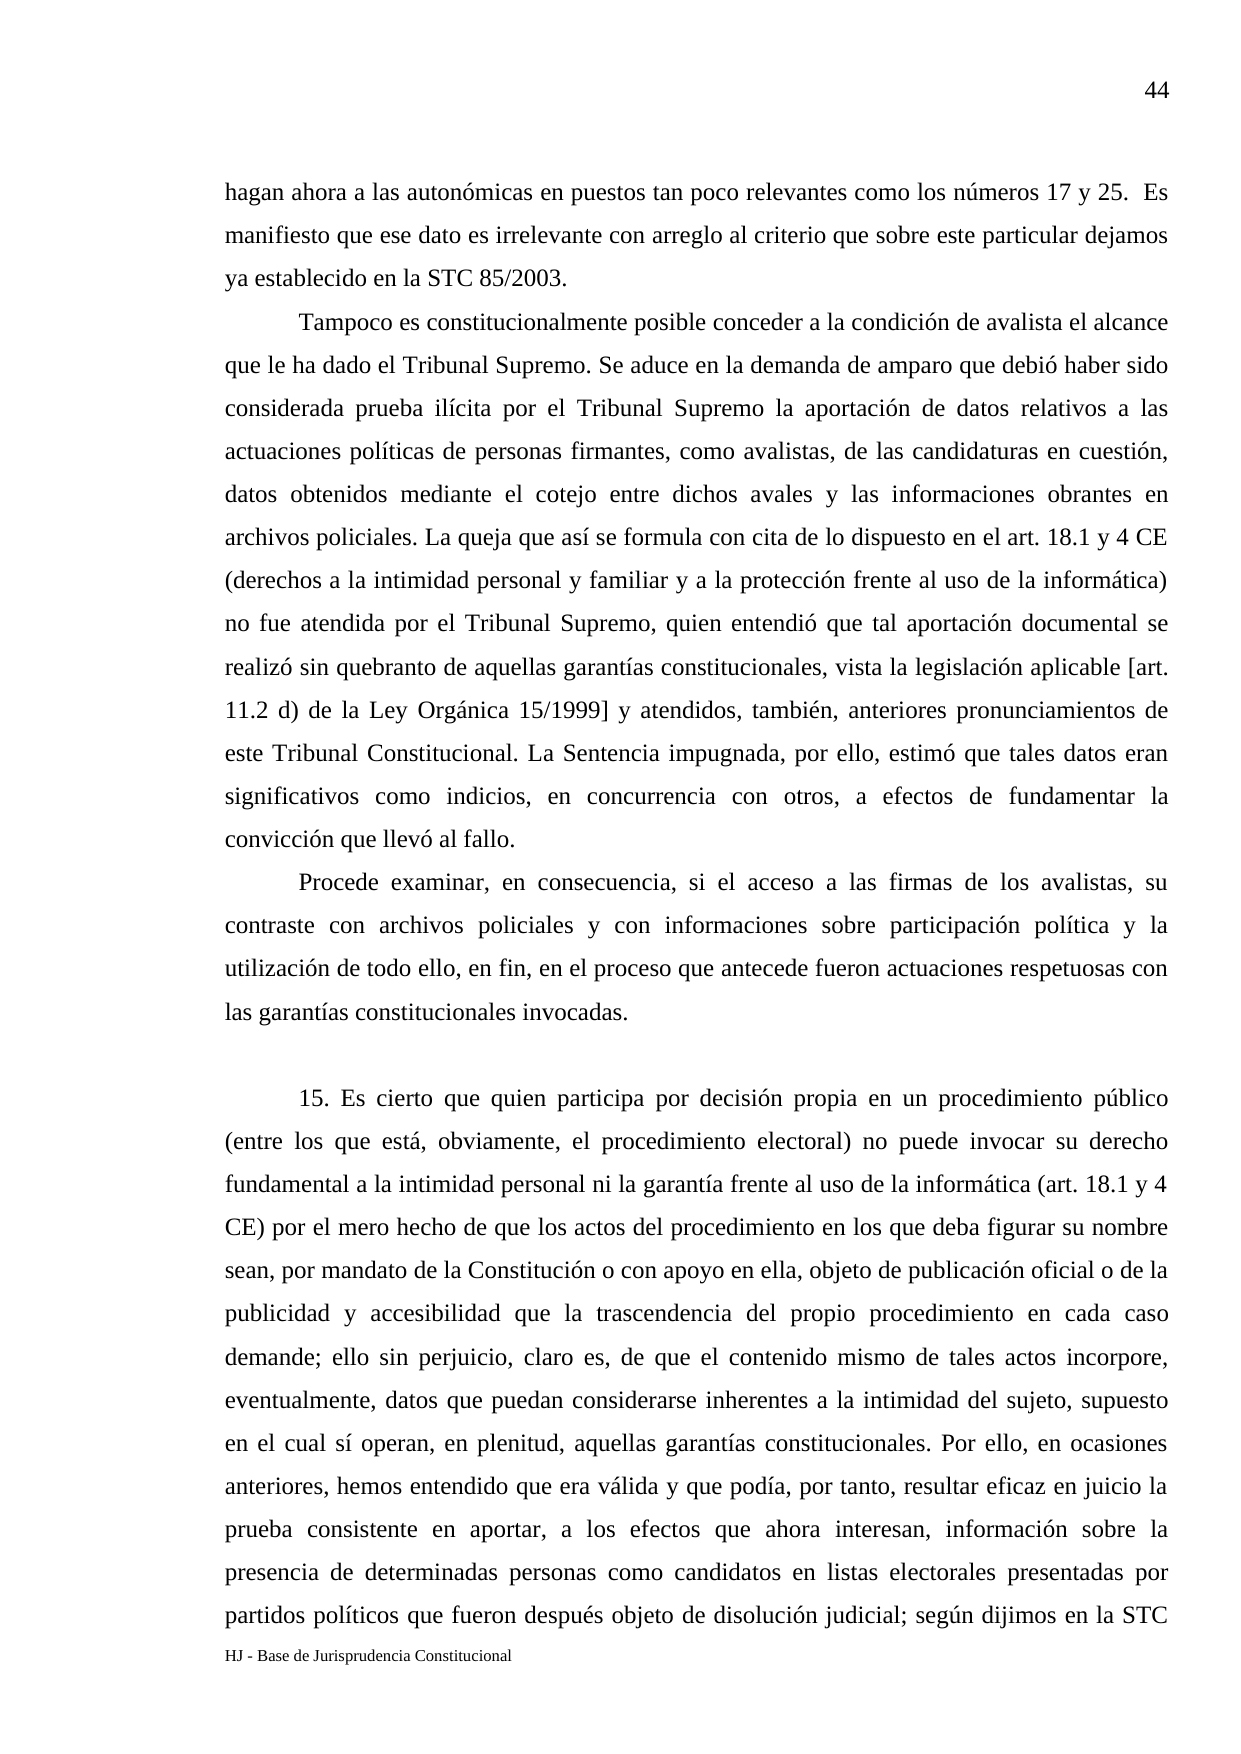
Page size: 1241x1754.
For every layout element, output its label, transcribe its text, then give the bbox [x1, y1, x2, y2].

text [224, 1083, 1169, 1629]
text Procede examinar, en consecuencia, si el acceso a las firmas de los avalistas, su contraste con archivos policiales y con informaciones sobre participación política y la utilización de todo ello, en fin, en el proceso que antecede fueron actuaciones respetuosas con las garantías constitucionales invocadas. [224, 867, 1169, 1025]
text Tampoco es constitucionalmente posible conceder a la condición de avalista el alcance que le ha dado el Tribunal Supremo. Se aduce en la demanda de amparo que debió haber sido considerada prueba ilícita por el Tribunal Supremo la aportación de datos relativos a las actuaciones políticas de personas firmantes, como avalistas, de las candidaturas en cuestión, datos obtenidos mediante el cotejo entre dichos avales y las informaciones obrantes en archivos policiales. La queja que así se formula con cita de lo dispuesto en el art. 18.1 y 4 CE (derechos a la intimidad personal y familiar y a la protección frente al uso de la informática) no fue atendida por el Tribunal Supremo, quien entendió que tal aportación documental se realizó sin quebranto de aquellas garantías constitucionales, vista la legislación aplicable [art. 11.2 d) de la Ley Orgánica 15/1999] y atendidos, también, anteriores pronunciamientos de este Tribunal Constitucional. La Sentencia impugnada, por ello, estimó que tales datos eran significativos como indicios, en concurrencia con otros, a efectos de fundamentar la convicción que llevó al fallo. [224, 307, 1169, 853]
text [224, 177, 1169, 292]
